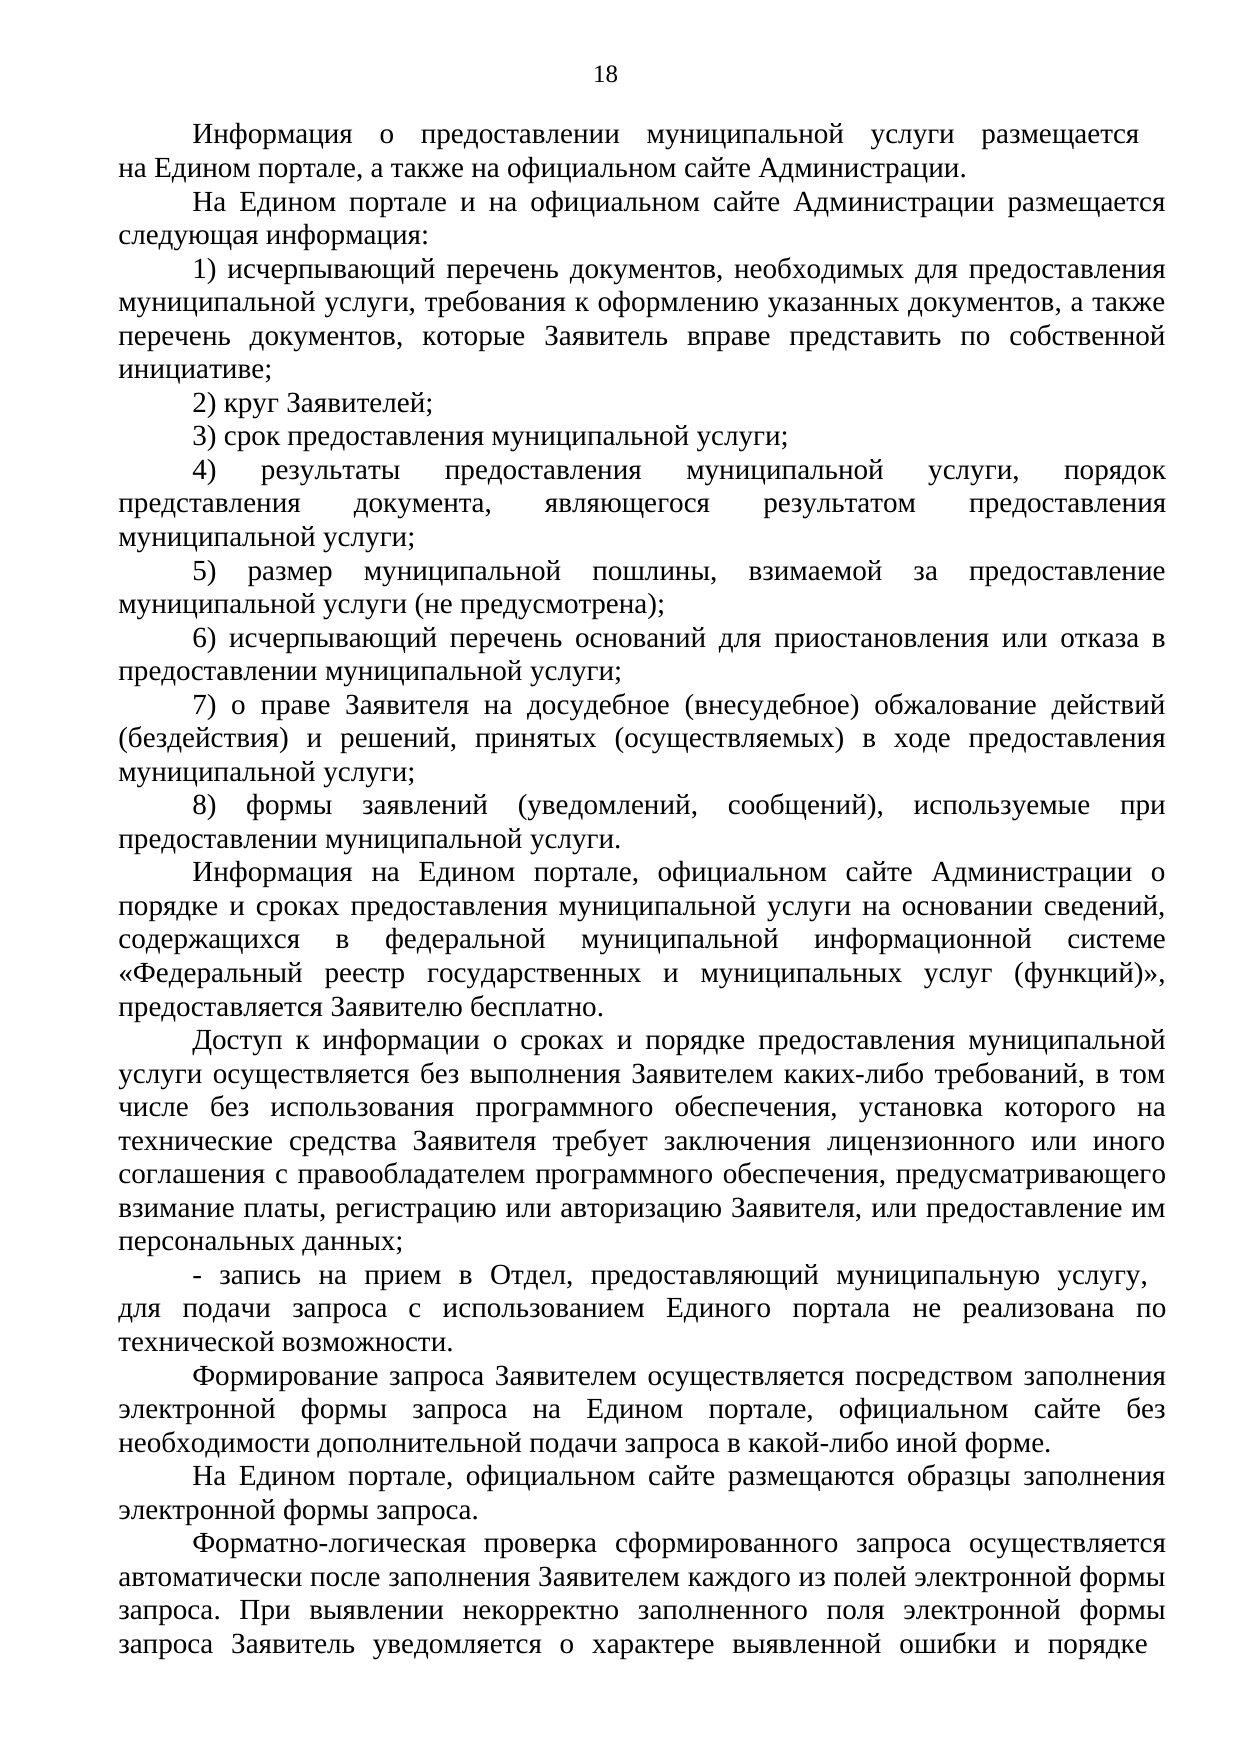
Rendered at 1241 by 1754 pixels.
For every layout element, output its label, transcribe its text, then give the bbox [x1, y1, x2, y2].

text Доступ к информации о сроках и порядке предоставления муниципальной услуги осуществляется без выполнения Заявителем каких-либо требований, в том числе без использования программного обеспечения, установка которого на технические средства Заявителя требует заключения лицензионного или иного соглашения с правообладателем программного обеспечения, предусматривающего взимание платы, регистрацию или авторизацию Заявителя, или предоставление им персональных данных; [118, 1022, 1167, 1257]
text 8) формы заявлений (уведомлений, сообщений), используемые при предоставлении муниципальной услуги. [118, 787, 1167, 854]
text Формирование запроса Заявителем осуществляется посредством заполнения электронной формы запроса на Едином портале, официальном сайте без необходимости дополнительной подачи запроса в какой-либо иной форме. [118, 1358, 1167, 1458]
text 7) о праве Заявителя на досудебное (внесудебное) обжалование действий (бездействия) и решений, принятых (осуществляемых) в ходе предоставления муниципальной услуги; [118, 687, 1167, 787]
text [118, 1525, 1167, 1659]
text 4) результаты предоставления муниципальной услуги, порядок представления документа, являющегося результатом предоставления муниципальной услуги; [118, 452, 1167, 553]
text На Едином портале, официальном сайте размещаются образцы заполнения электронной формы запроса. [118, 1458, 1167, 1525]
text Информация о предоставлении муниципальной услуги размещается на Едином портале, а также на официальном сайте Администрации. [118, 117, 1167, 184]
text 6) исчерпывающий перечень оснований для приостановления или отказа в предоставлении муниципальной услуги; [118, 620, 1167, 687]
text - запись на прием в Отдел, предоставляющий муниципальную услугу, для подачи запроса с использованием Единого портала не реализована по технической возможности. [118, 1257, 1167, 1358]
text 1) исчерпывающий перечень документов, необходимых для предоставления муниципальной услуги, требования к оформлению указанных документов, а также перечень документов, которые Заявитель вправе представить по собственной инициативе; [118, 251, 1167, 385]
text На Едином портале и на официальном сайте Администрации размещается следующая информация: [118, 184, 1167, 251]
text 3) срок предоставления муниципальной услуги; [118, 418, 1167, 452]
text 5) размер муниципальной пошлины, взимаемой за предоставление муниципальной услуги (не предусмотрена); [118, 553, 1167, 620]
text Информация на Едином портале, официальном сайте Администрации о порядке и сроках предоставления муниципальной услуги на основании сведений, содержащихся в федеральной муниципальной информационной системе «Федеральный реестр государственных и муниципальных услуг (функций)», предоставляется Заявителю бесплатно. [118, 854, 1167, 1022]
text 2) круг Заявителей; [118, 385, 1167, 418]
